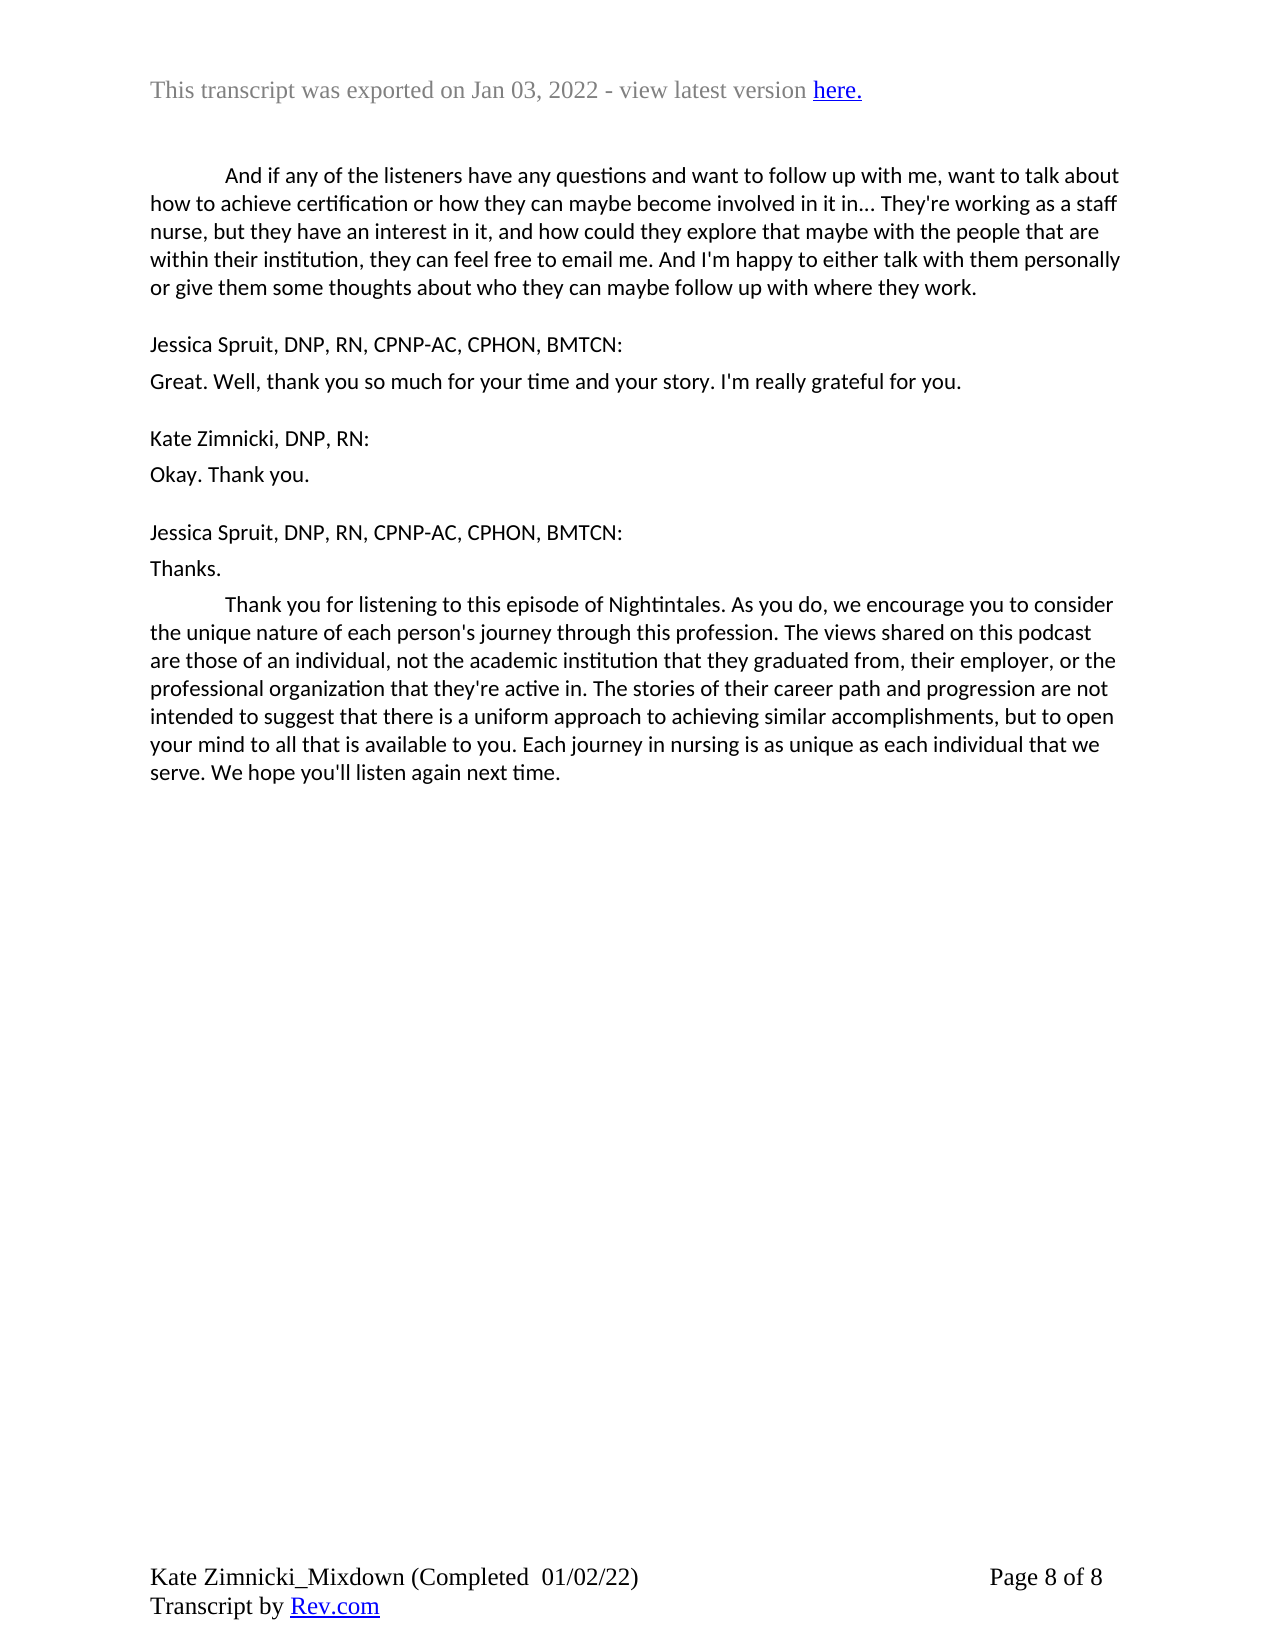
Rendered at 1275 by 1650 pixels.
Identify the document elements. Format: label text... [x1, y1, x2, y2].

text Okay. Thank you. [150, 460, 1125, 488]
text And if any of the listeners have any questions and want to follow up with me, want to talk about how to achieve certification or how they can maybe become involved in it in... They're working as a staff nurse, but they have an interest in it, and how could they explore that maybe with the people that are within their institution, they can feel free to email me. And I'm happy to either talk with them personally or give them some thoughts about who they can maybe follow up with where they work. [150, 161, 1125, 301]
text Thank you for listening to this episode of Nightintales. As you do, we encourage you to consider the unique nature of each person's journey through this profession. The views shared on this podcast are those of an individual, not the academic institution that they graduated from, their employer, or the professional organization that they're active in. The stories of their career path and progression are not intended to suggest that there is a uniform approach to achieving similar accomplishments, but to open your mind to all that is available to you. Each journey in nursing is as unique as each individual that we serve. We hope you'll listen again next time. [150, 590, 1125, 786]
text Thanks. [150, 554, 1125, 582]
text Jessica Spruit, DNP, RN, CPNP-AC, CPHON, BMTCN: [150, 518, 1125, 546]
text Great. Well, thank you so much for your time and your story. I'm really grateful for you. [150, 367, 1125, 395]
text Jessica Spruit, DNP, RN, CPNP-AC, CPHON, BMTCN: [150, 331, 1125, 358]
text Kate Zimnicki, DNP, RN: [150, 424, 1125, 452]
